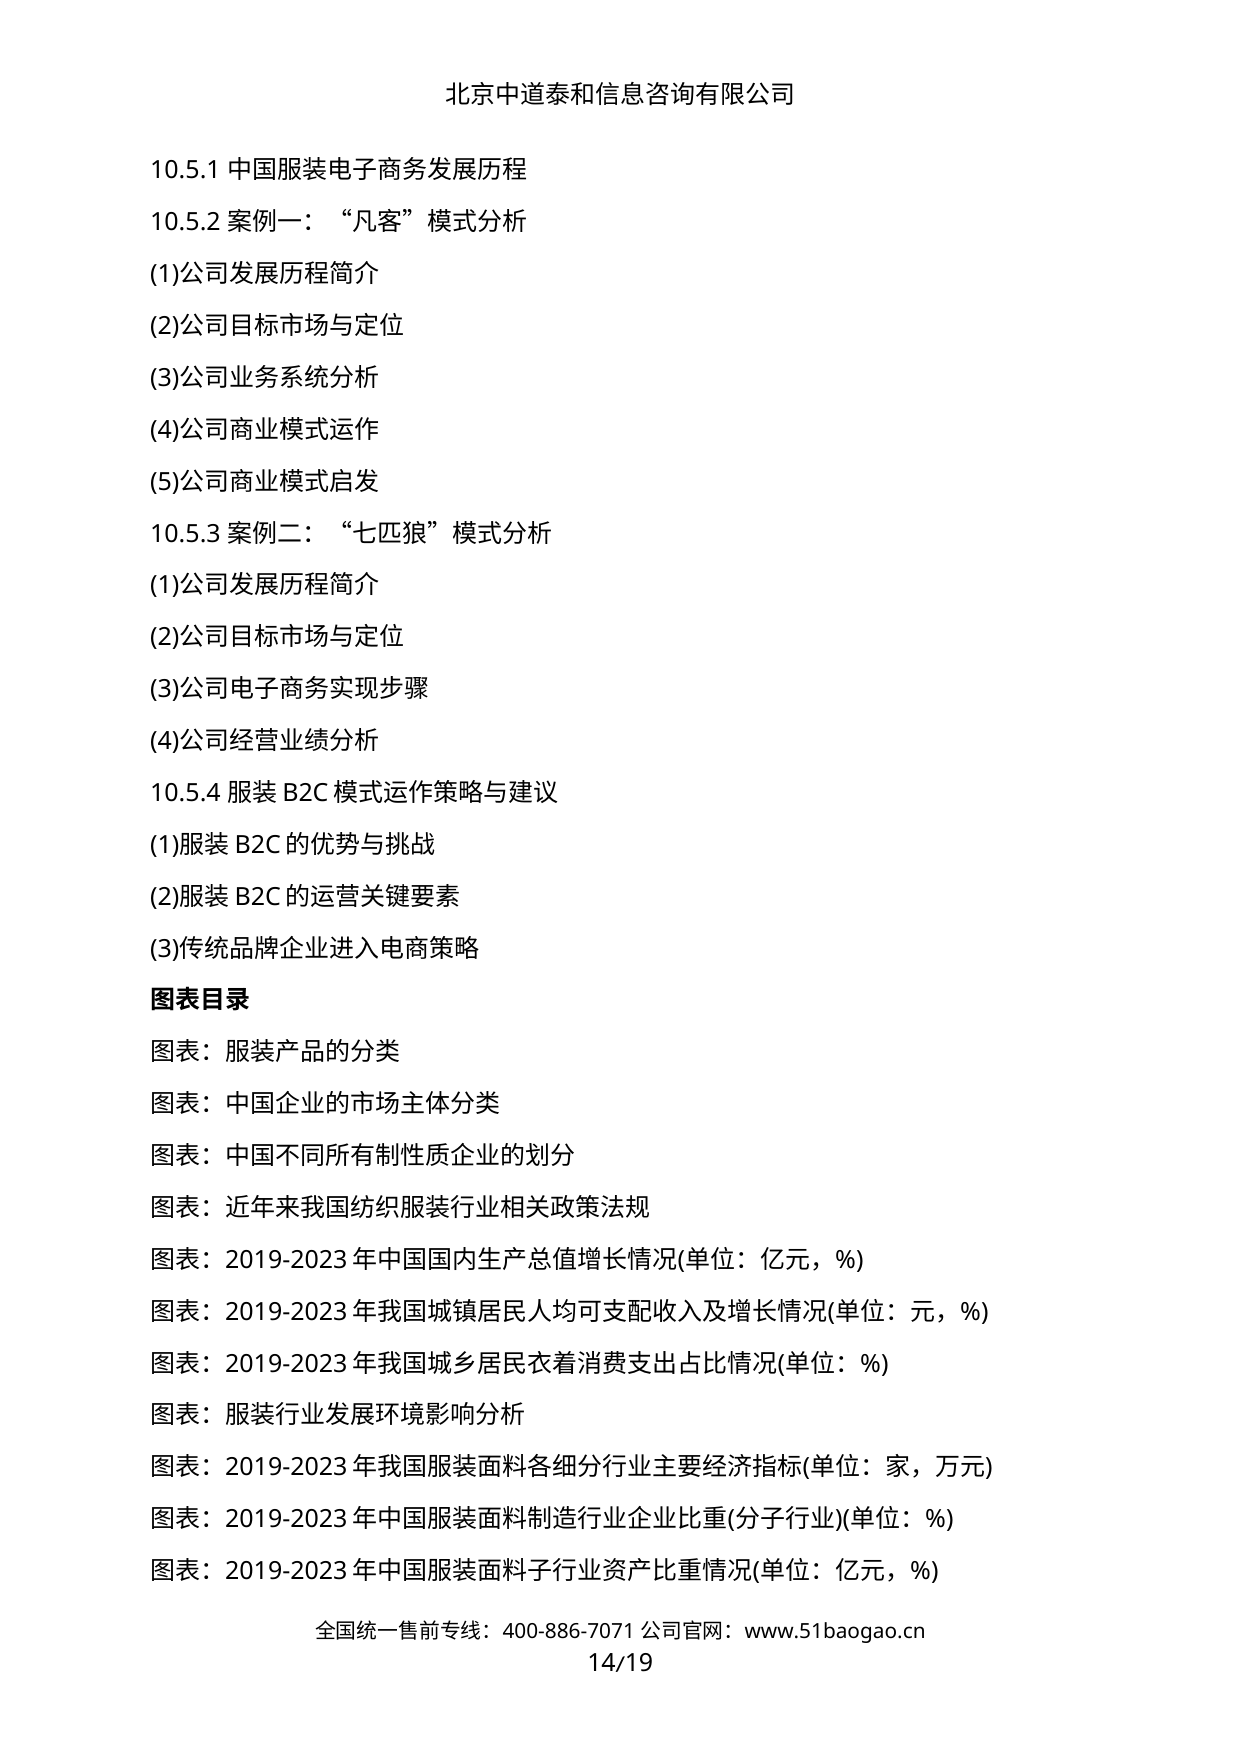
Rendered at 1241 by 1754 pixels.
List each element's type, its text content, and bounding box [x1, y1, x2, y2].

text (1)服装B2C的优势与挑战 [150, 824, 1090, 861]
text (1)公司发展历程简介 [150, 254, 1090, 290]
text 图表：2019-2023年中国国内生产总值增长情况(单位：亿元，%) [150, 1239, 1090, 1276]
text (2)公司目标市场与定位 [150, 617, 1090, 653]
text 图表：中国企业的市场主体分类 [150, 1084, 1090, 1120]
text 10.5.4 服装B2C模式运作策略与建议 [150, 772, 1090, 809]
text 10.5.1 中国服装电子商务发展历程 [150, 150, 1090, 186]
text 图表：2019-2023年中国服装面料子行业资产比重情况(单位：亿元，%) [150, 1551, 1090, 1587]
text 图表目录 [150, 980, 1090, 1016]
text 图表：近年来我国纺织服装行业相关政策法规 [150, 1187, 1090, 1224]
text 图表：2019-2023年我国服装面料各细分行业主要经济指标(单位：家，万元) [150, 1447, 1090, 1483]
text (4)公司经营业绩分析 [150, 721, 1090, 757]
text 图表：2019-2023年我国城镇居民人均可支配收入及增长情况(单位：元，%) [150, 1291, 1090, 1327]
text 图表：中国不同所有制性质企业的划分 [150, 1136, 1090, 1172]
text 图表：服装产品的分类 [150, 1032, 1090, 1068]
text (5)公司商业模式启发 [150, 461, 1090, 497]
text (3)传统品牌企业进入电商策略 [150, 928, 1090, 964]
text 图表：2019-2023年我国城乡居民衣着消费支出占比情况(单位：%) [150, 1343, 1090, 1379]
text 10.5.3 案例二：“七匹狼”模式分析 [150, 513, 1090, 549]
text (2)服装B2C的运营关键要素 [150, 876, 1090, 912]
text (3)公司电子商务实现步骤 [150, 669, 1090, 705]
text 10.5.2 案例一：“凡客”模式分析 [150, 202, 1090, 238]
text 图表：服装行业发展环境影响分析 [150, 1395, 1090, 1431]
text (1)公司发展历程简介 [150, 565, 1090, 601]
text (2)公司目标市场与定位 [150, 306, 1090, 342]
text (3)公司业务系统分析 [150, 357, 1090, 394]
text (4)公司商业模式运作 [150, 409, 1090, 446]
text 图表：2019-2023年中国服装面料制造行业企业比重(分子行业)(单位：%) [150, 1499, 1090, 1535]
